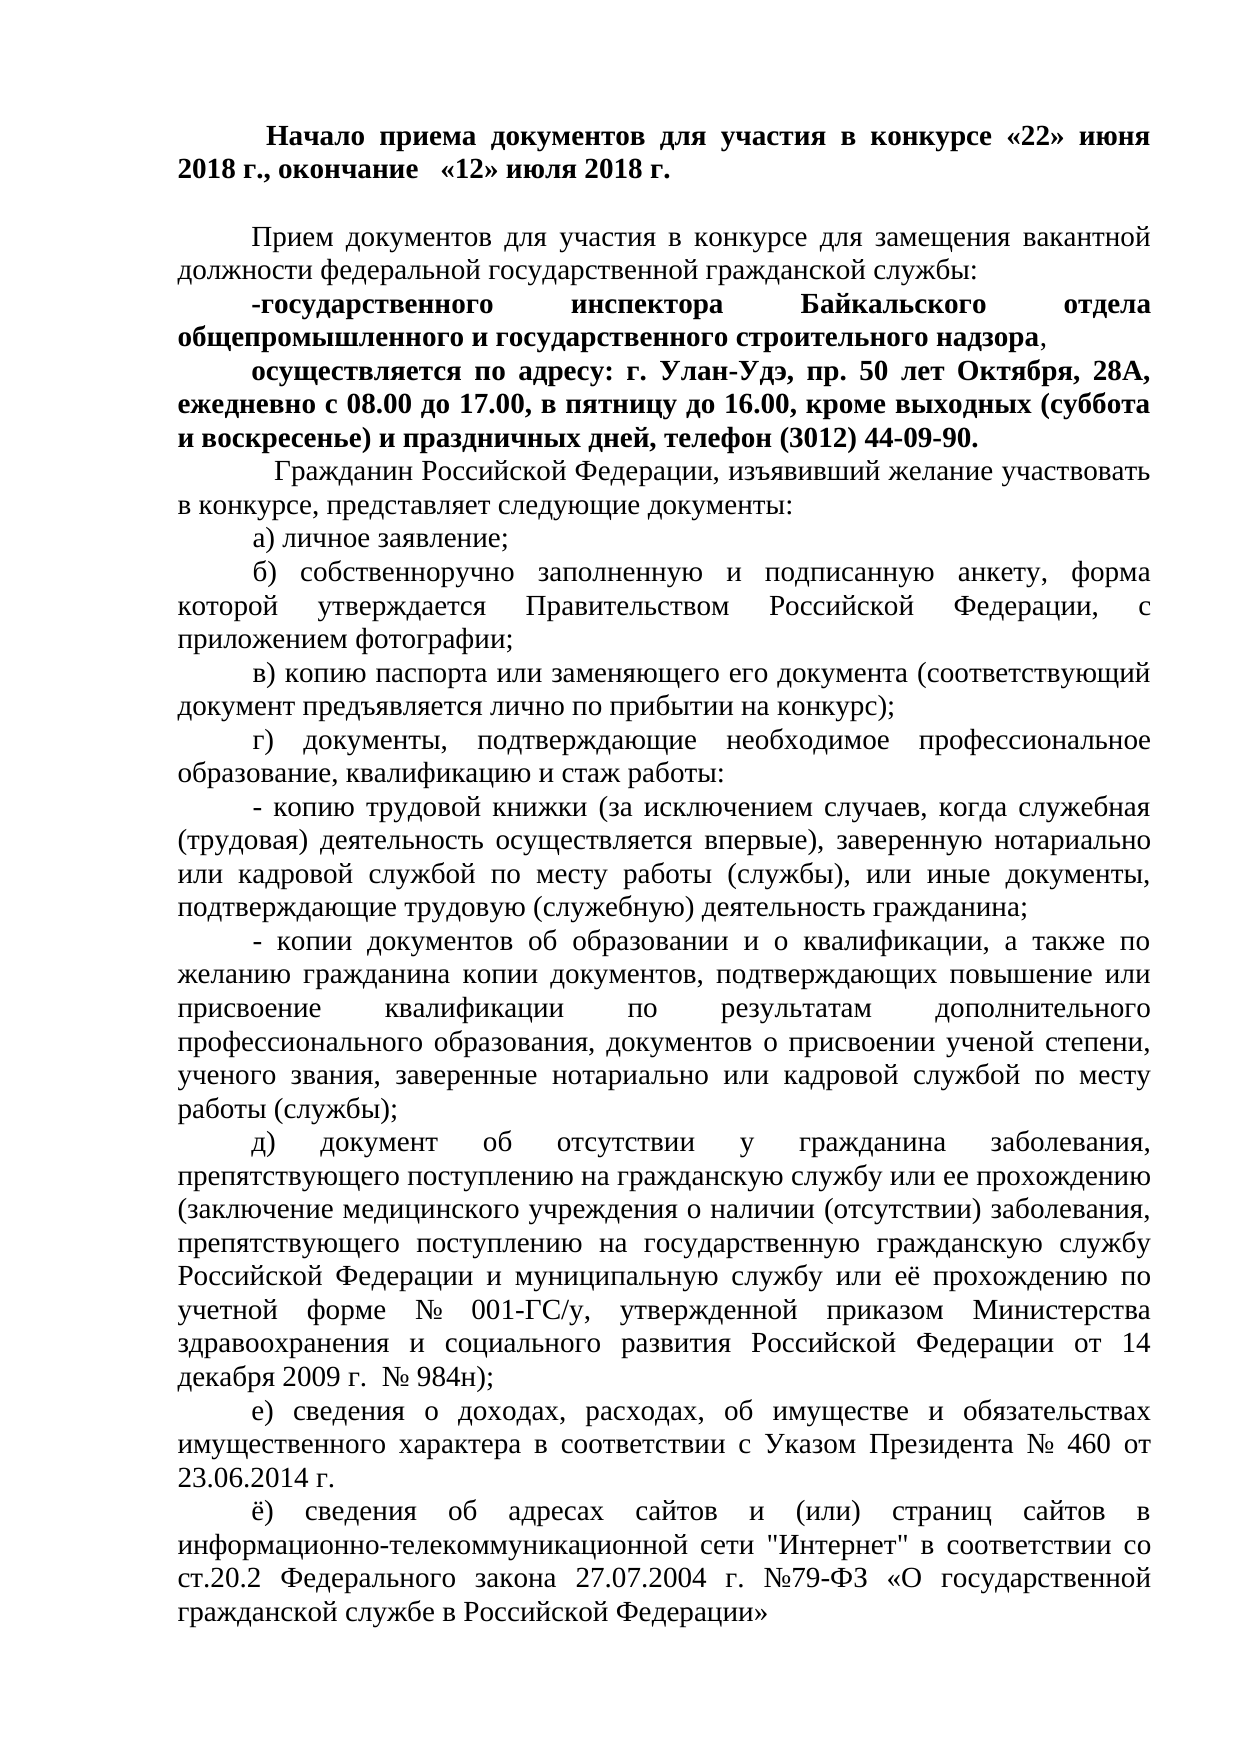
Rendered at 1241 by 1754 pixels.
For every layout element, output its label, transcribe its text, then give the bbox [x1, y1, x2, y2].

text е) сведения о доходах, расходах, об имуществе и обязательствах имущественного характера в соответствии с Указом Президента № 460 от 23.06.2014 г. [177, 1393, 1152, 1493]
text Гражданин Российской Федерации, изъявивший желание участвовать в конкурсе, представляет следующие документы: [177, 453, 1152, 521]
text а) личное заявление; [177, 521, 1152, 554]
text д) документ об отсутствии у гражданина заболевания, препятствующего поступлению на гражданскую службу или ее прохождению (заключение медицинского учреждения о наличии (отсутствии) заболевания, препятствующего поступлению на государственную гражданскую службу Российской Федерации и муниципальную службу или её прохождению по учетной форме № 001-ГС/у, утвержденной приказом Министерства здравоохранения и социального развития Российской Федерации от 14 декабря 2009 г. № 984н); [177, 1124, 1152, 1393]
text осуществляется по адресу: г. Улан-Удэ, пр. 50 лет Октября, 28А, ежедневно с 08.00 до 17.00, в пятницу до 16.00, кроме выходных (суббота и воскресенье) и праздничных дней, телефон (3012) 44-09-90. [177, 353, 1152, 453]
text г) документы, подтверждающие необходимое профессиональное образование, квалификацию и стаж работы: [177, 722, 1152, 789]
text в) копию паспорта или заменяющего его документа (соответствующий документ предъявляется лично по прибытии на конкурс); [177, 655, 1152, 722]
text Начало приема документов для участия в конкурсе «22» июня 2018 г., окончание «12» июля 2018 г. [177, 118, 1152, 185]
text - копии документов об образовании и о квалификации, а также по желанию гражданина копии документов, подтверждающих повышение или присвоение квалификации по результатам дополнительного профессионального образования, документов о присвоении ученой степени, ученого звания, заверенные нотариально или кадровой службой по месту работы (службы); [177, 923, 1152, 1124]
text - копию трудовой книжки (за исключением случаев, когда служебная (трудовая) деятельность осуществляется впервые), заверенную нотариально или кадровой службой по месту работы (службы), или иные документы, подтверждающие трудовую (служебную) деятельность гражданина; [177, 789, 1152, 923]
text б) собственноручно заполненную и подписанную анкету, форма которой утверждается Правительством Российской Федерации, с приложением фотографии; [177, 554, 1152, 655]
text -государственного инспектора Байкальского отдела общепромышленного и государственного строительного надзора, [177, 286, 1152, 353]
text Прием документов для участия в конкурсе для замещения вакантной должности федеральной государственной гражданской службы: [177, 219, 1152, 286]
text ё) сведения об адресах сайтов и (или) страниц сайтов в информационно-телекоммуникационной сети "Интернет" в соответствии со ст.20.2 Федерального закона 27.07.2004 г. №79-ФЗ «О государственной гражданской службе в Российской Федерации» [177, 1493, 1152, 1627]
